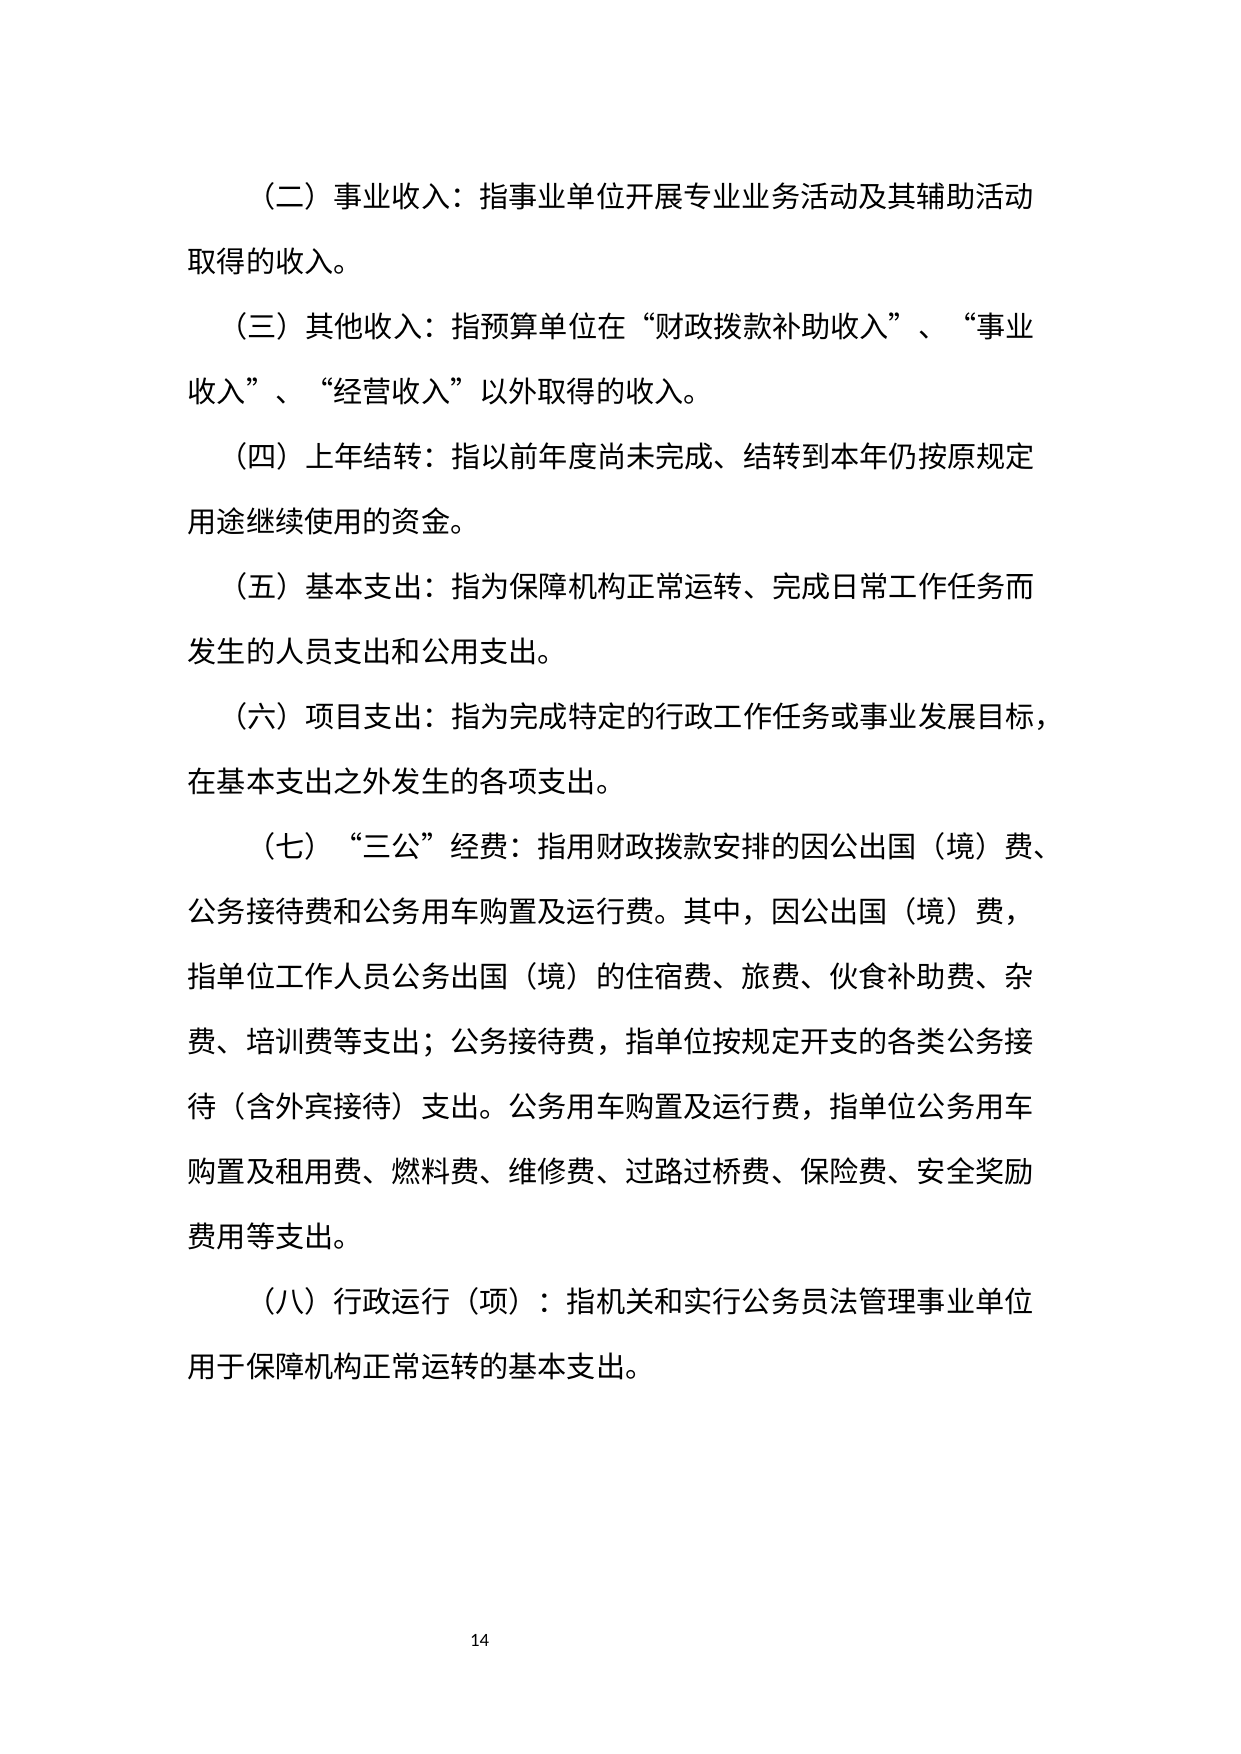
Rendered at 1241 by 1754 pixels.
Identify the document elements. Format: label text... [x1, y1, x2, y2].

text （八）行政运行（项）：指机关和实行公务员法管理事业单位用于保障机构正常运转的基本支出。 [187, 1267, 1053, 1397]
text （七）“三公”经费：指用财政拨款安排的因公出国（境）费、公务接待费和公务用车购置及运行费。其中，因公出国（境）费，指单位工作人员公务出国（境）的住宿费、旅费、伙食补助费、杂费、培训费等支出；公务接待费，指单位按规定开支的各类公务接待（含外宾接待）支出。公务用车购置及运行费，指单位公务用车购置及租用费、燃料费、维修费、过路过桥费、保险费、安全奖励费用等支出。 [187, 812, 1053, 1267]
text （二）事业收入：指事业单位开展专业业务活动及其辅助活动取得的收入。 （三）其他收入：指预算单位在“财政拨款补助收入”、“事业收入”、“经营收入”以外取得的收入。 （四）上年结转：指以前年度尚未完成、结转到本年仍按原规定用途继续使用的资金。 （五）基本支出：指为保障机构正常运转、完成日常工作任务而发生的人员支出和公用支出。 （六）项目支出：指为完成特定的行政工作任务或事业发展目标，在基本支出之外发生的各项支出。 [187, 162, 1053, 812]
